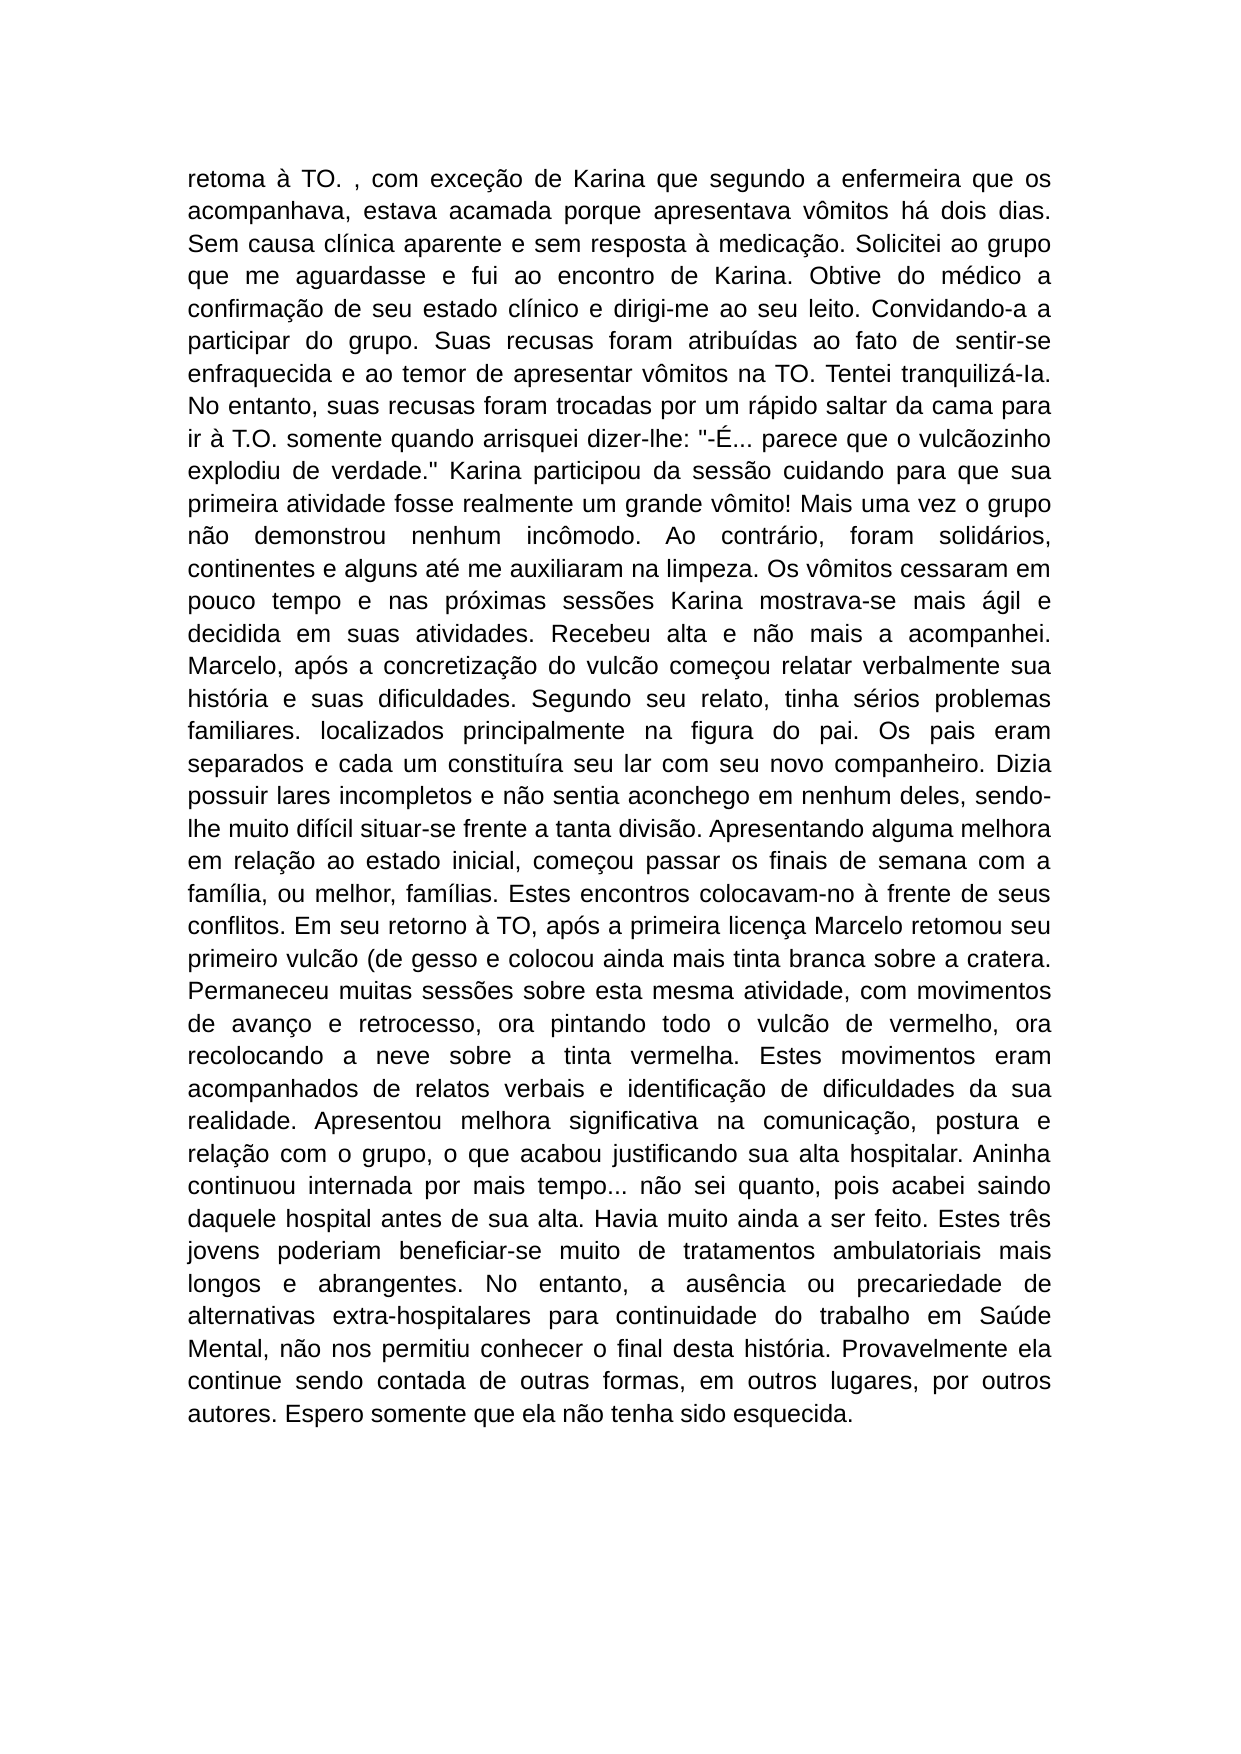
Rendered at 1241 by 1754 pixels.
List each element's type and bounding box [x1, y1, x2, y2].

text [187, 162, 1053, 1429]
